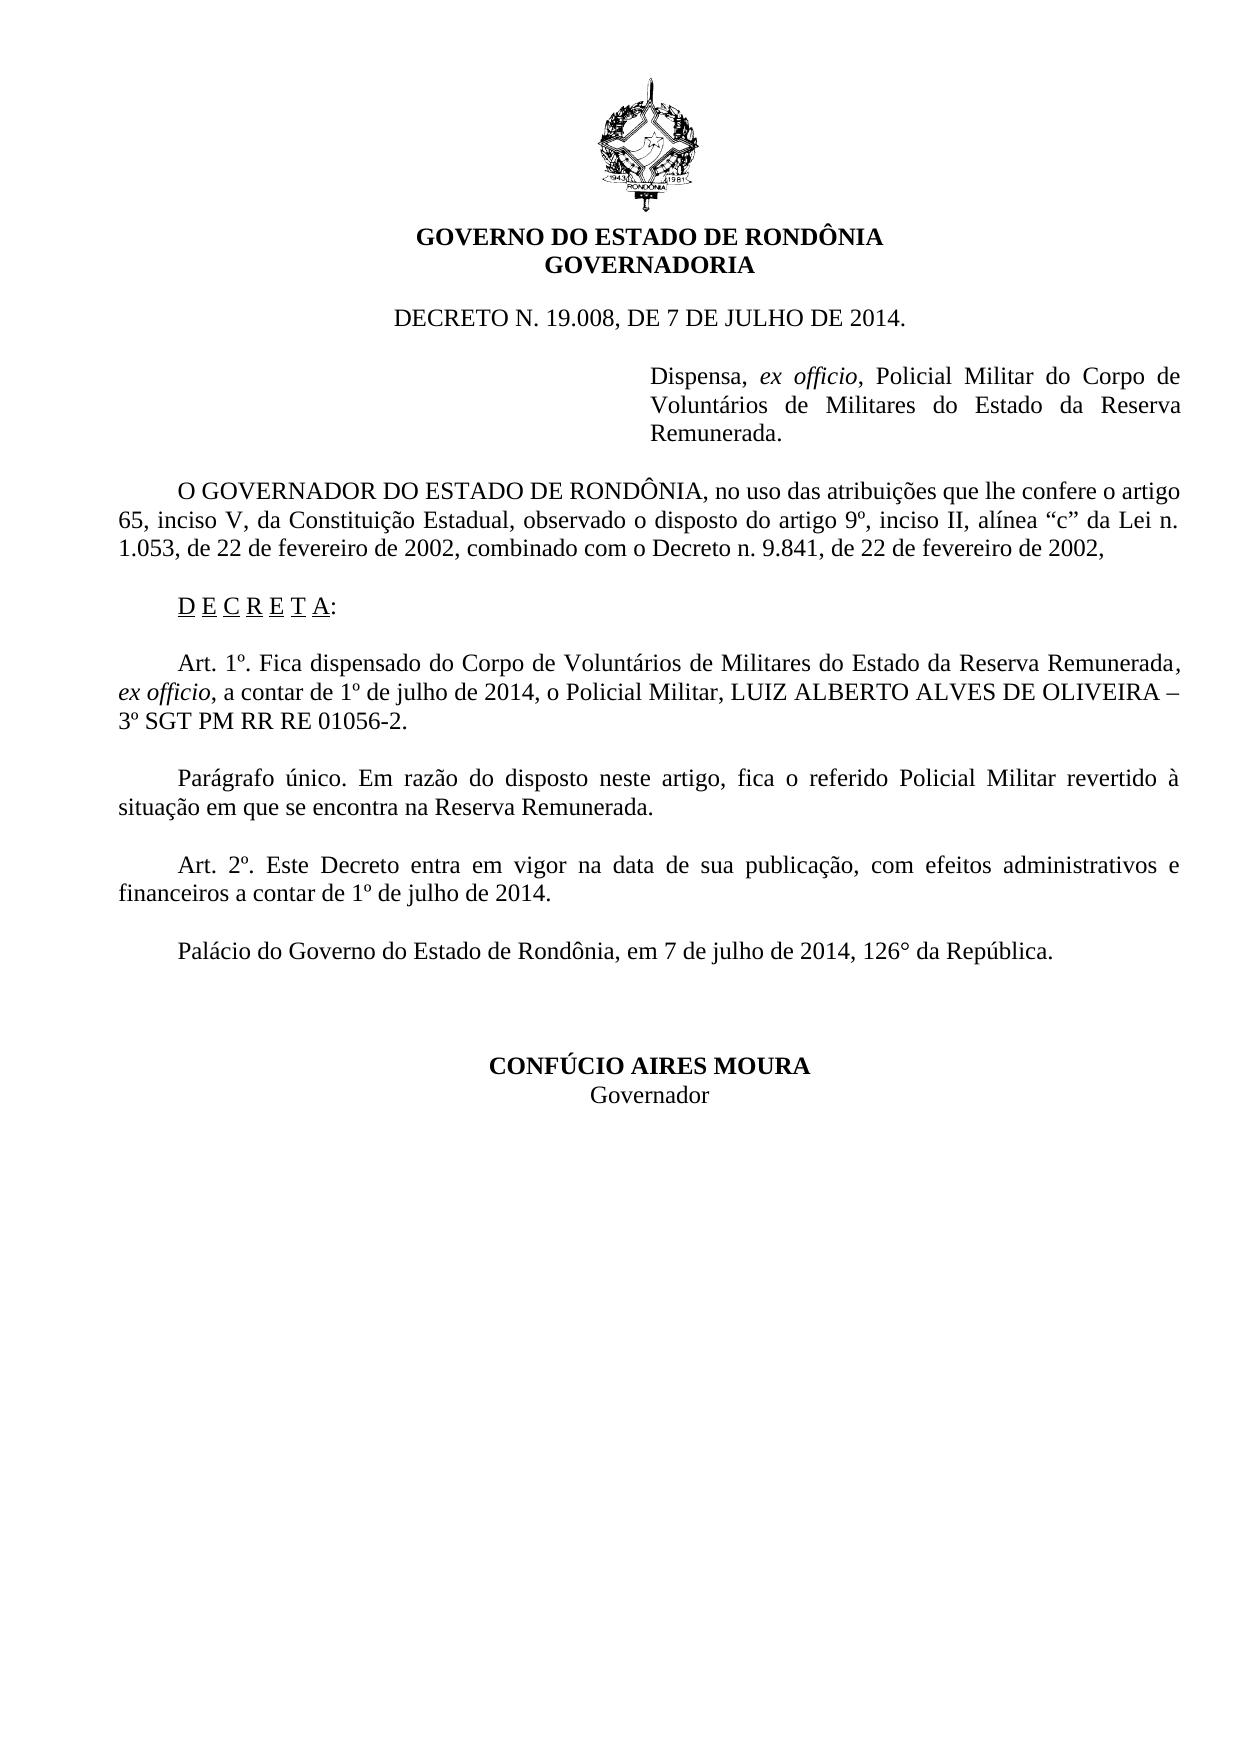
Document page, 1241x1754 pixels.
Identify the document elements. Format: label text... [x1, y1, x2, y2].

subtitle CONFÚCIO AIRES MOURA [118, 1051, 1181, 1080]
text DECRETO N. 19.008, DE 7 DE JULHO DE 2014. [118, 303, 1181, 332]
text Parágrafo único. Em razão do disposto neste artigo, fica o referido Policial Militar revertido à situação em que se encontra na Reserva Remunerada. [118, 763, 1181, 821]
text Art. 2º. Este Decreto entra em vigor na data de sua publicação, com efeitos administrativos e financeiros a contar de 1º de julho de 2014. [118, 850, 1181, 907]
text O GOVERNADOR DO ESTADO DE RONDÔNIA, no uso das atribuições que lhe confere o artigo 65, inciso V, da Constituição Estadual, observado o disposto do artigo 9º, inciso II, alínea “c” da Lei n. 1.053, de 22 de fevereiro de 2002, combinado com o Decreto n. 9.841, de 22 de fevereiro de 2002, [118, 476, 1181, 562]
text Art. 1º. Fica dispensado do Corpo de Voluntários de Militares do Estado da Reserva Remunerada, ex officio, a contar de 1º de julho de 2014, o Policial Militar, LUIZ ALBERTO ALVES DE OLIVEIRA – 3º SGT PM RR RE 01056-2. [118, 648, 1181, 735]
text D E C R E T A: [118, 591, 1181, 620]
text Governador [118, 1080, 1181, 1108]
text Dispensa, ex officio, Policial Militar do Corpo de Voluntários de Militares do Estado da Reserva Remunerada. [650, 361, 1181, 447]
text Palácio do Governo do Estado de Rondônia, em 7 de julho de 2014, 126° da República. [118, 936, 1181, 965]
